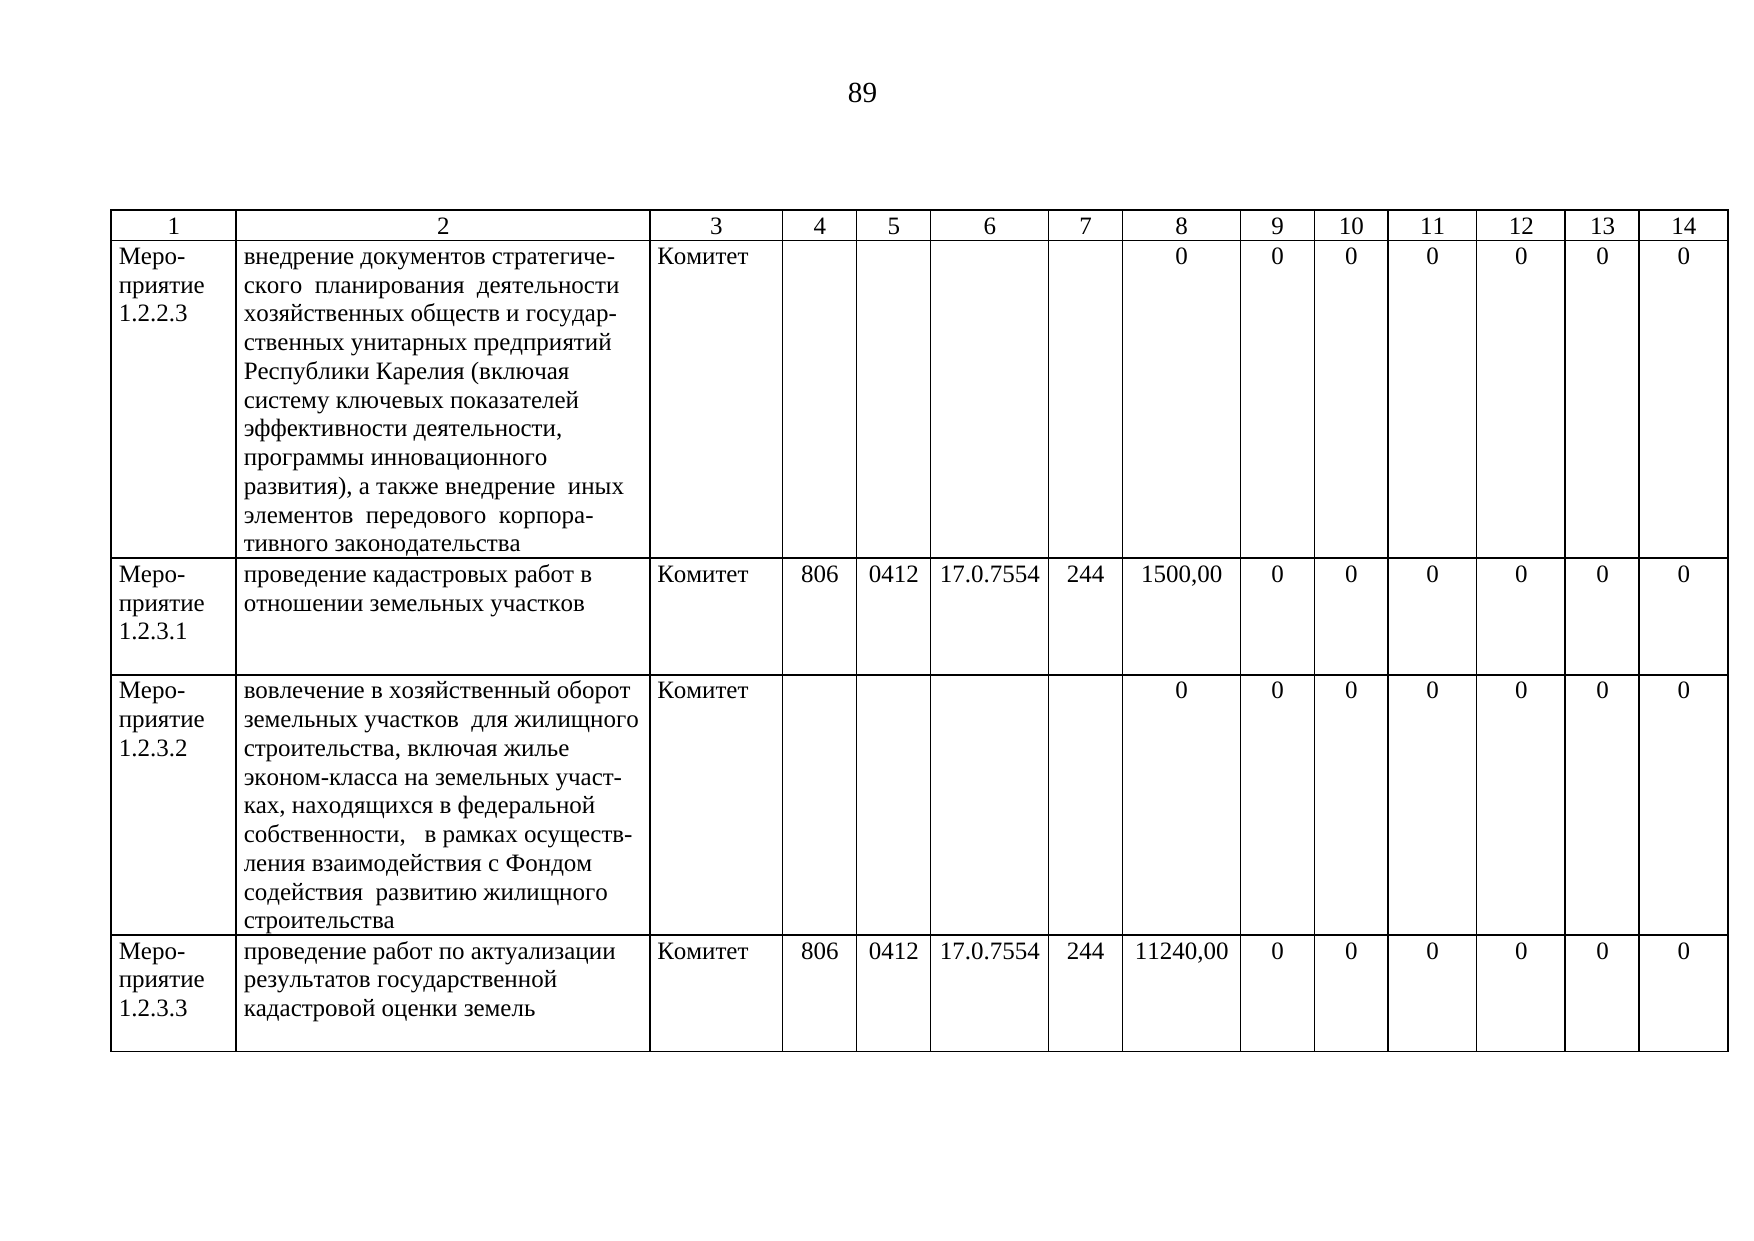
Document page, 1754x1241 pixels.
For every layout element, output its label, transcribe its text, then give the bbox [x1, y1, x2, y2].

table_cell 1500,00 [1123, 559, 1240, 674]
table_header 4 [783, 211, 856, 239]
table_cell 0 [1389, 676, 1476, 934]
table_cell 0 [1241, 676, 1314, 934]
table_header 3 [651, 211, 782, 239]
table_cell [783, 241, 856, 557]
table_cell 0412 [857, 936, 930, 1051]
table_cell 806 [783, 559, 856, 674]
table_cell проведение кадастровых работ в отношении земельных участков [237, 559, 649, 674]
table_cell [857, 676, 930, 934]
table_header 6 [931, 211, 1048, 239]
table_cell Меро-приятие 1.2.3.3 [112, 936, 235, 1051]
table_cell внедрение документов стратегиче-ского планирования деятельности хозяйственных обществ и государ-ственных унитарных предприятий Республики Карелия (включая систему ключевых показателей эффективности деятельности, программы инновационного развития), а также внедрение иных элементов передового корпора-тивного законодательства [237, 241, 649, 557]
table_header 14 [1640, 211, 1727, 239]
table_cell Комитет [651, 241, 782, 557]
table_cell Меро-приятие 1.2.3.2 [112, 676, 235, 934]
table_header 8 [1123, 211, 1240, 239]
table_cell [783, 676, 856, 934]
table_cell 0 [1123, 676, 1240, 934]
table_cell 0 [1241, 559, 1314, 674]
table_cell 0 [1389, 241, 1476, 557]
table_cell 0 [1389, 559, 1476, 674]
table_cell 0 [1640, 936, 1727, 1051]
table_cell 0412 [857, 559, 930, 674]
table_cell 0 [1123, 241, 1240, 557]
table_header 9 [1241, 211, 1314, 239]
table_header 7 [1049, 211, 1122, 239]
table_cell [1049, 676, 1122, 934]
table_cell Комитет [651, 676, 782, 934]
table_cell [931, 241, 1048, 557]
table_cell [1049, 241, 1122, 557]
table_cell 17.0.7554 [931, 936, 1048, 1051]
table_cell 0 [1477, 936, 1564, 1051]
table_cell Комитет [651, 559, 782, 674]
table_header 2 [237, 211, 649, 239]
table_cell 0 [1640, 676, 1727, 934]
table_header 5 [857, 211, 930, 239]
table_cell 0 [1477, 559, 1564, 674]
table_header 1 [112, 211, 235, 239]
table_cell 0 [1241, 936, 1314, 1051]
table_cell 0 [1477, 676, 1564, 934]
table_header 13 [1566, 211, 1638, 239]
table_cell Меро-приятие 1.2.2.3 [112, 241, 235, 557]
table_cell 0 [1566, 676, 1638, 934]
table_cell [931, 676, 1048, 934]
table_cell 0 [1566, 241, 1638, 557]
table_cell [857, 241, 930, 557]
table_cell вовлечение в хозяйственный оборот земельных участков для жилищного строительства, включая жилье эконом-класса на земельных участ-ках, находящихся в федеральной собственности, в рамках осуществ-ления взаимодействия с Фондом содействия развитию жилищного строительства [237, 676, 649, 934]
table_cell 0 [1566, 936, 1638, 1051]
table_cell 244 [1049, 936, 1122, 1051]
table_header 11 [1389, 211, 1476, 239]
table_cell 806 [783, 936, 856, 1051]
table_cell 0 [1389, 936, 1476, 1051]
table_cell 0 [1640, 241, 1727, 557]
table_cell 244 [1049, 559, 1122, 674]
table_cell Меро-приятие 1.2.3.1 [112, 559, 235, 674]
table_header 12 [1477, 211, 1564, 239]
table_cell проведение работ по актуализации результатов государственной кадастровой оценки земель [237, 936, 649, 1051]
table_cell 11240,00 [1123, 936, 1240, 1051]
table_cell 0 [1315, 559, 1387, 674]
table_cell 0 [1315, 241, 1387, 557]
table_cell 17.0.7554 [931, 559, 1048, 674]
table_cell 0 [1315, 676, 1387, 934]
table_header 10 [1315, 211, 1387, 239]
table_cell Комитет [651, 936, 782, 1051]
table_cell 0 [1315, 936, 1387, 1051]
table_cell 0 [1566, 559, 1638, 674]
table_cell 0 [1640, 559, 1727, 674]
table_cell 0 [1241, 241, 1314, 557]
table_cell 0 [1477, 241, 1564, 557]
